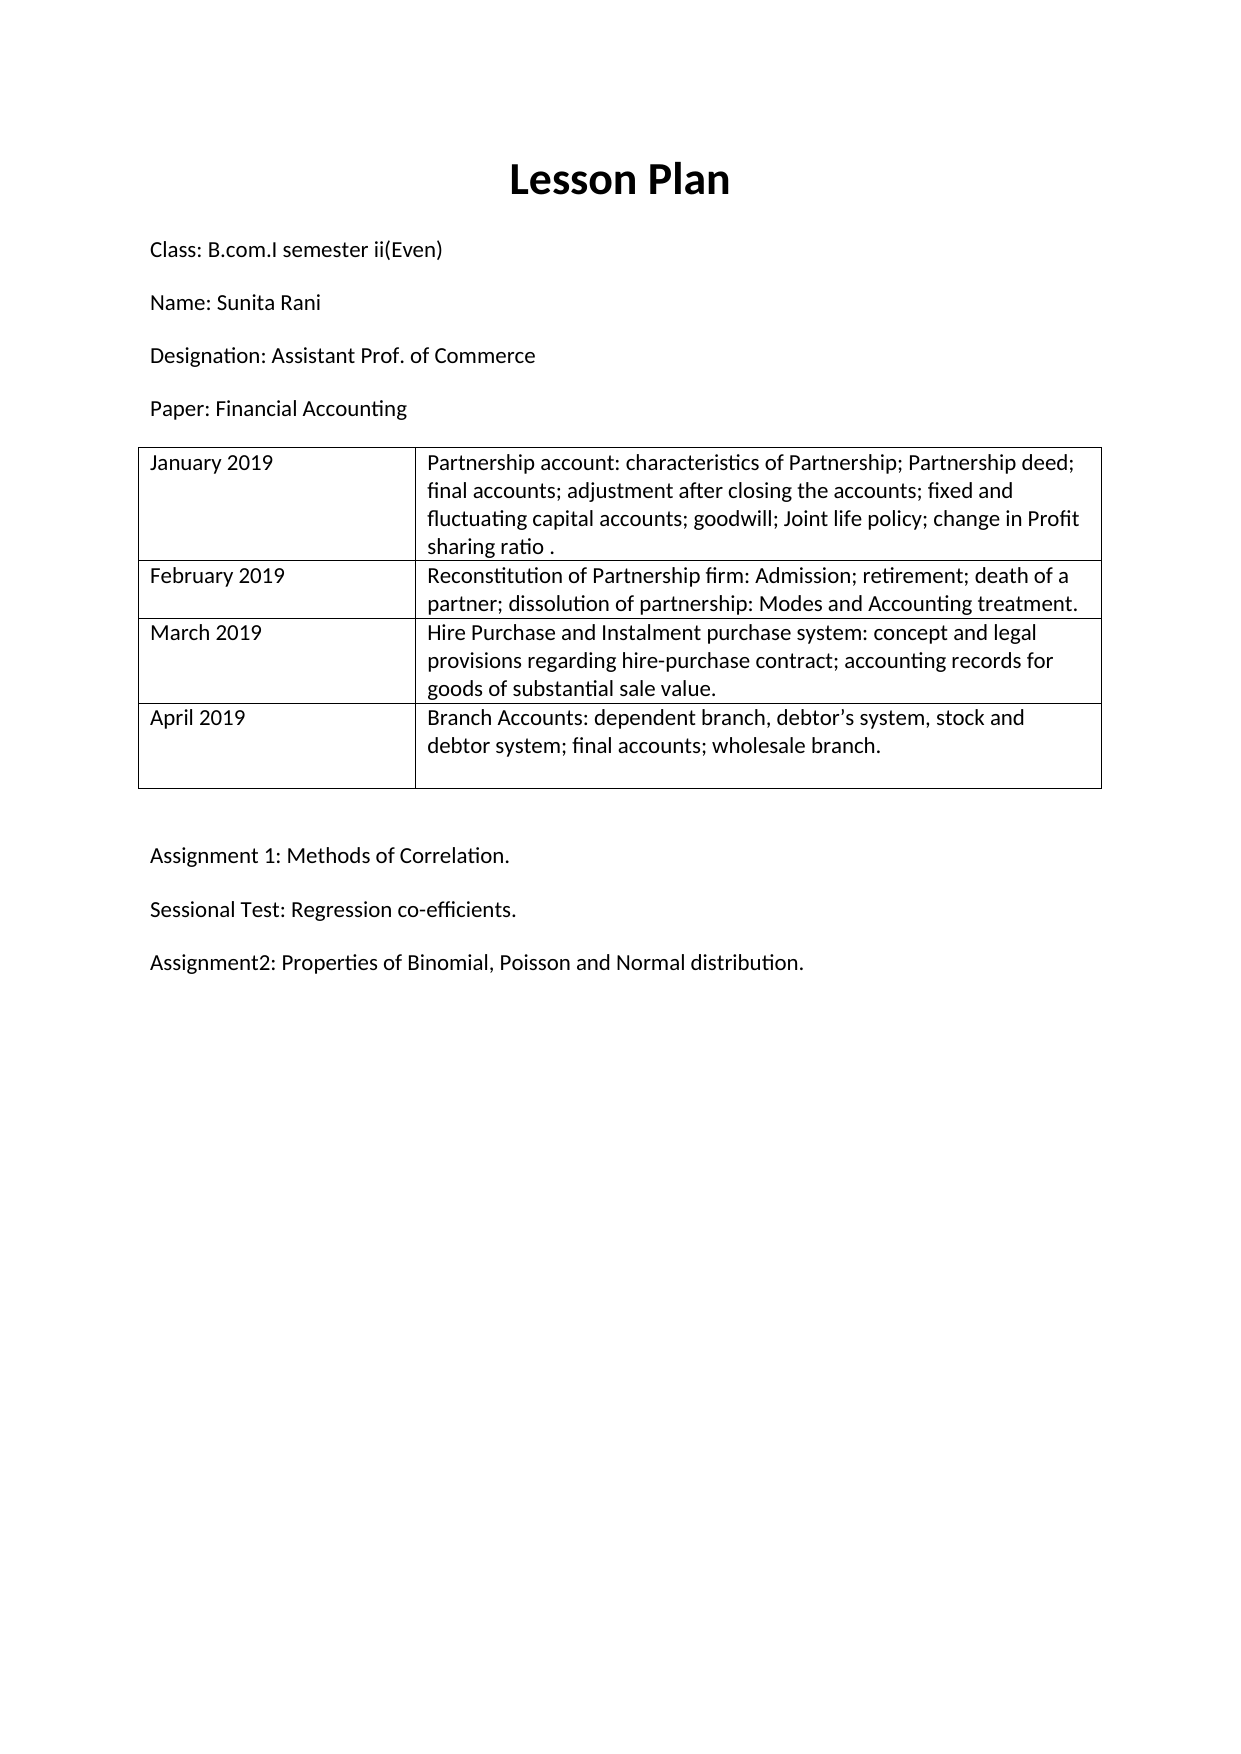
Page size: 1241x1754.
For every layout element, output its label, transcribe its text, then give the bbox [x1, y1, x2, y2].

text Designation: Assistant Prof. of Commerce [150, 341, 1090, 369]
text Paper: Financial Accounting [150, 394, 1090, 422]
table_header January 2019 [139, 448, 415, 560]
table_cell March 2019 [139, 619, 415, 702]
table_cell February 2019 [139, 561, 415, 617]
text Name: Sunita Rani [150, 288, 1090, 316]
table_header Partnership account: characteristics of Partnership; Partnership deed; final accounts; adjustment after closing the accounts; fixed and fluctuating capital accounts; goodwill; Joint life policy; change in Profit sharing ratio . [416, 448, 1101, 560]
text Sessional Test: Regression co-efficients. [150, 895, 1090, 923]
text Assignment2: Properties of Binomial, Poisson and Normal distribution. [150, 948, 1090, 976]
table_cell Reconstitution of Partnership firm: Admission; retirement; death of a partner; dissolution of partnership: Modes and Accounting treatment. [416, 561, 1101, 617]
table_cell Hire Purchase and Instalment purchase system: concept and legal provisions regarding hire-purchase contract; accounting records for goods of substantial sale value. [416, 619, 1101, 702]
text Lesson Plan [150, 150, 1090, 206]
text Assignment 1: Methods of Correlation. [150, 842, 1090, 870]
table_cell Branch Accounts: dependent branch, debtor’s system, stock and debtor system; final accounts; wholesale branch. [416, 704, 1101, 788]
table_cell April 2019 [139, 704, 415, 788]
text Class: B.com.I semester ii(Even) [150, 235, 1090, 263]
